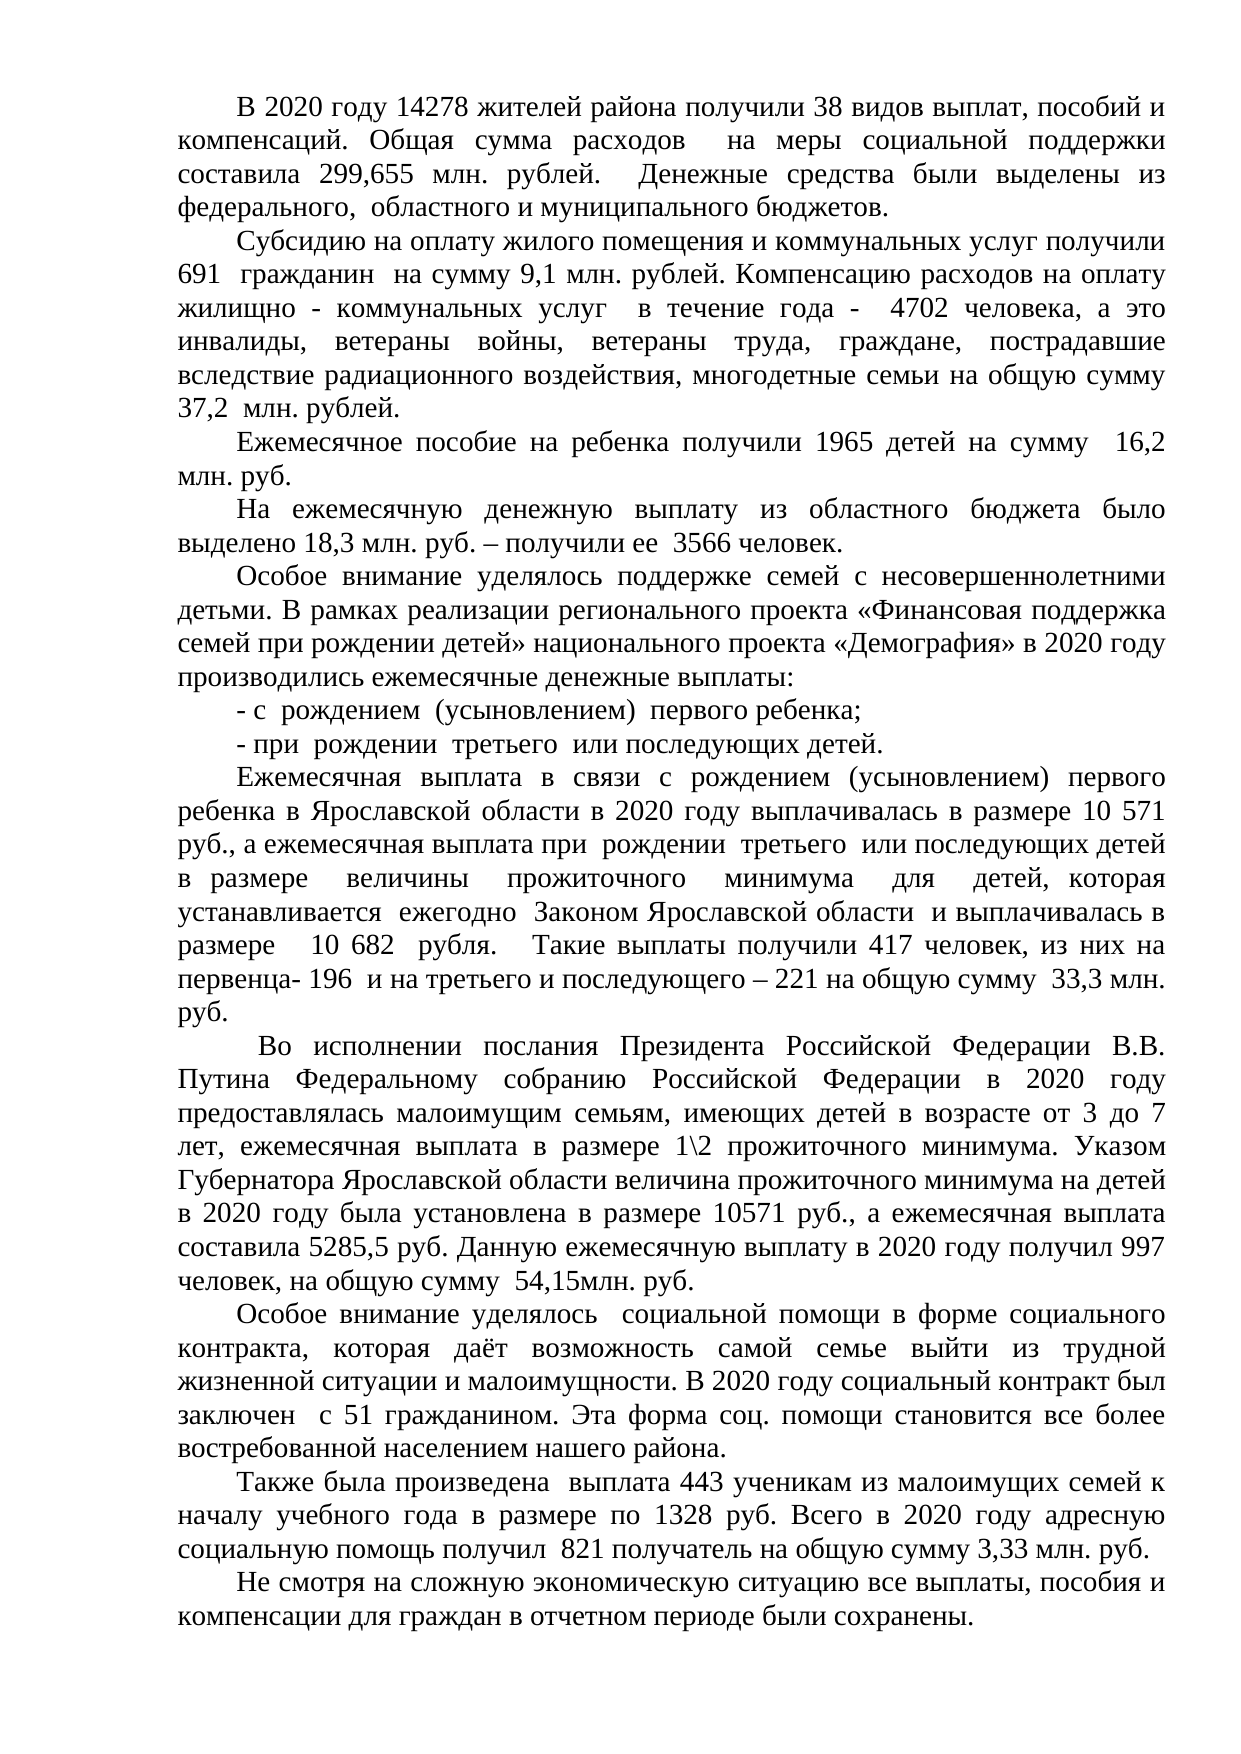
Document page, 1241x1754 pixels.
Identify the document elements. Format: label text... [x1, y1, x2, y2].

text - с рождением (усыновлением) первого ребенка; [177, 692, 1167, 726]
text Во исполнении послания Президента Российской Федерации В.В. Путина Федеральному собранию Российской Федерации в 2020 году предоставлялась малоимущим семьям, имеющих детей в возрасте от 3 до 7 лет, ежемесячная выплата в размере 1\2 прожиточного минимума. Указом Губернатора Ярославской области величина прожиточного минимума на детей в 2020 году была установлена в размере 10571 руб., а ежемесячная выплата составила 5285,5 руб. Данную ежемесячную выплату в 2020 году получил 997 человек, на общую сумму 54,15млн. руб. [177, 1028, 1167, 1296]
text - при рождении третьего или последующих детей. [177, 726, 1167, 759]
text Ежемесячная выплата в связи с рождением (усыновлением) первого ребенка в Ярославской области в 2020 году выплачивалась в размере 10 571 руб., а ежемесячная выплата при рождении третьего или последующих детей в размере величины прожиточного минимума для детей, которая устанавливается ежегодно Законом Ярославской области и выплачивалась в размере 10 682 рубля. Такие выплаты получили 417 человек, из них на первенца- 196 и на третьего и последующего – 221 на общую сумму 33,3 млн. руб. [177, 759, 1167, 1028]
text На ежемесячную денежную выплату из областного бюджета было выделено 18,3 млн. руб. – получили ее 3566 человек. [177, 491, 1167, 558]
text В 2020 году 14278 жителей района получили 38 видов выплат, пособий и компенсаций. Общая сумма расходов на меры социальной поддержки составила 299,655 млн. рублей. Денежные средства были выделены из федерального, областного и муниципального бюджетов. [177, 89, 1167, 223]
text Субсидию на оплату жилого помещения и коммунальных услуг получили 691 гражданин на сумму 9,1 млн. рублей. Компенсацию расходов на оплату жилищно - коммунальных услуг в течение года - 4702 человека, а это инвалиды, ветераны войны, ветераны труда, граждане, пострадавшие вследствие радиационного воздействия, многодетные семьи на общую сумму 37,2 млн. рублей. [177, 223, 1167, 424]
text Особое внимание уделялось социальной помощи в форме социального контракта, которая даёт возможность самой семье выйти из трудной жизненной ситуации и малоимущности. В 2020 году социальный контракт был заключен с 51 гражданином. Эта форма соц. помощи становится все более востребованной населением нашего района. [177, 1296, 1167, 1464]
text Ежемесячное пособие на ребенка получили 1965 детей на сумму 16,2 млн. руб. [177, 424, 1167, 491]
text Не смотря на сложную экономическую ситуацию все выплаты, пособия и компенсации для граждан в отчетном периоде были сохранены. [177, 1564, 1167, 1632]
text Также была произведена выплата 443 ученикам из малоимущих семей к началу учебного года в размере по 1328 руб. Всего в 2020 году адресную социальную помощь получил 821 получатель на общую сумму 3,33 млн. руб. [177, 1464, 1167, 1564]
text Особое внимание уделялось поддержке семей с несовершеннолетними детьми. В рамках реализации регионального проекта «Финансовая поддержка семей при рождении детей» национального проекта «Демография» в 2020 году производились ежемесячные денежные выплаты: [177, 558, 1167, 692]
